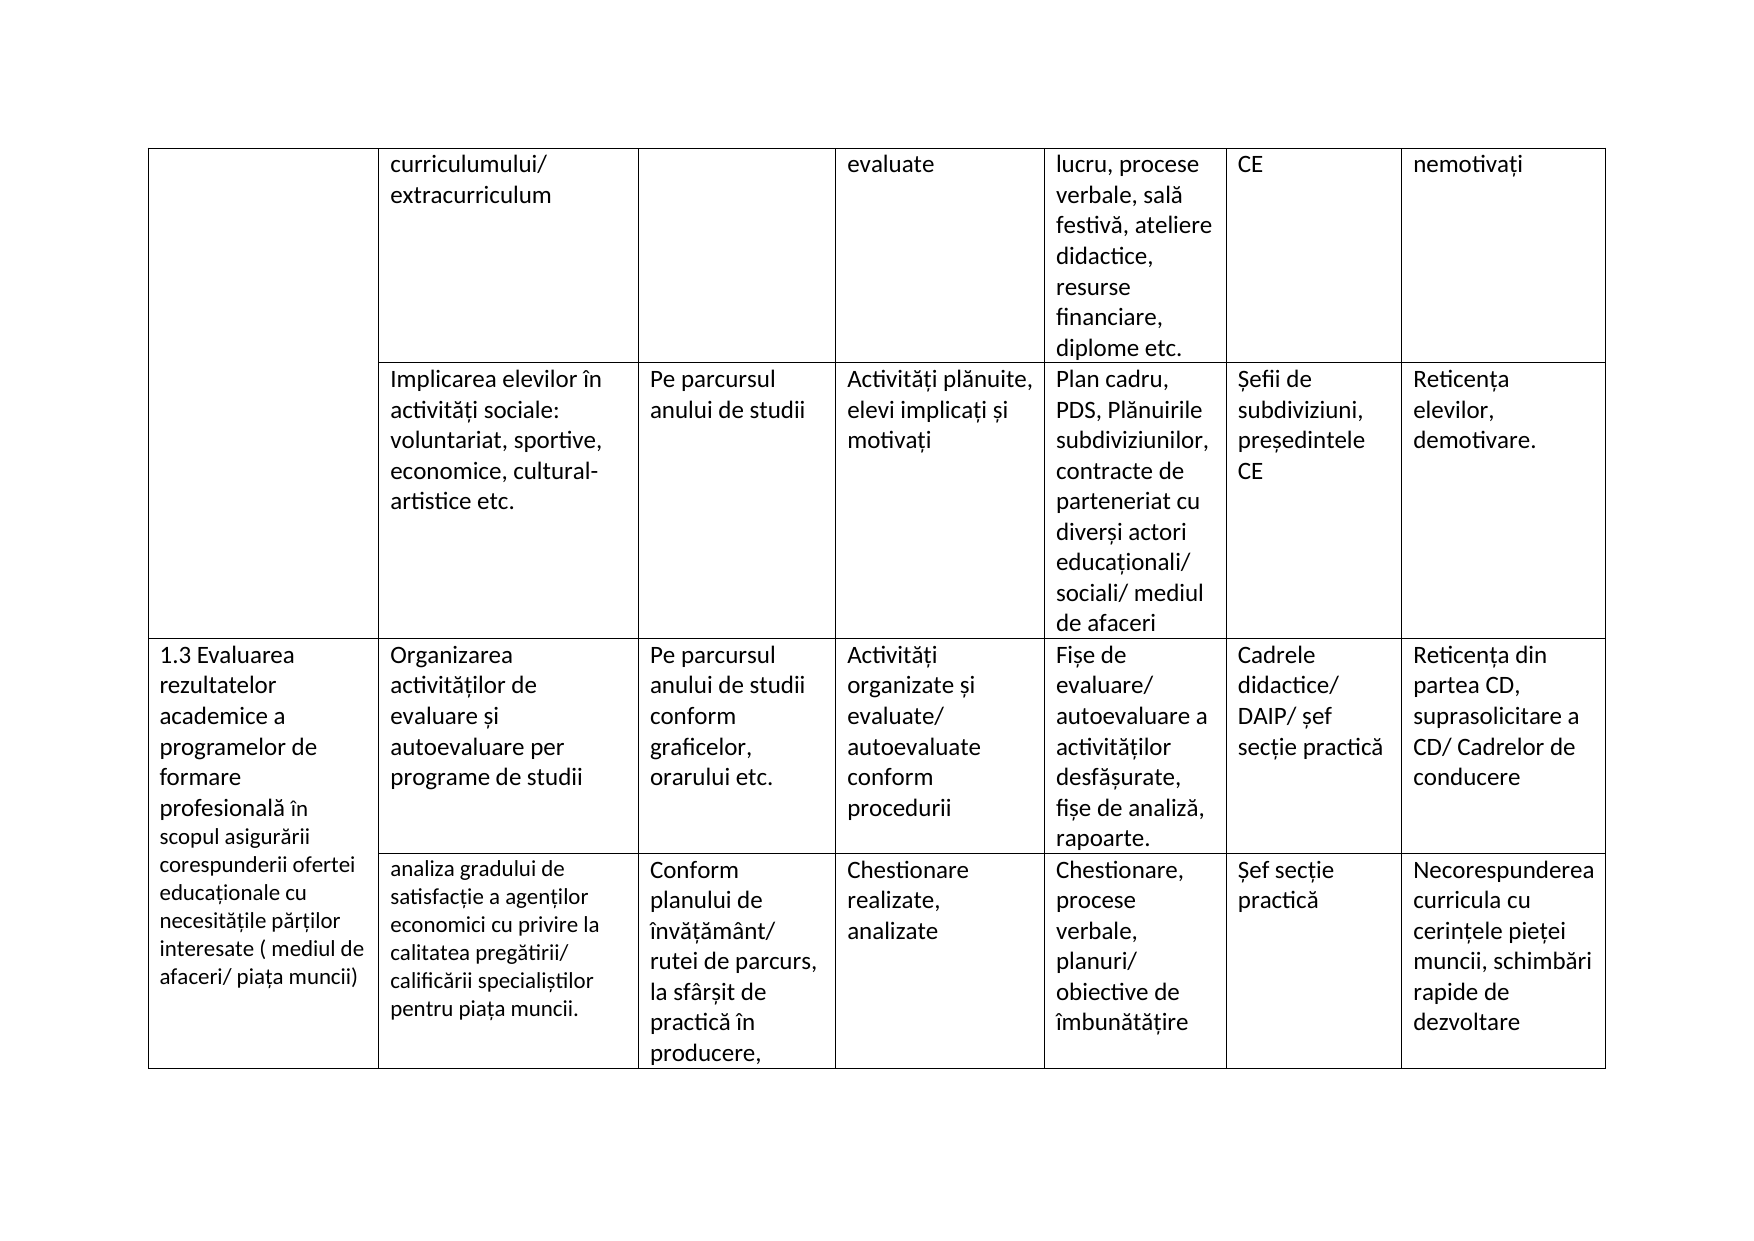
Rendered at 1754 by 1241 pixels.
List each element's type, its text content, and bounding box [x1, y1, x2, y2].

table_cell Cadrele didactice/ DAIP/ șef secție practică [1227, 639, 1401, 853]
table_cell 1.3 Evaluarea rezultatelor academice a programelor de formare profesională în scopul asigurării corespunderii ofertei educaționale cu necesitățile părților interesate ( mediul de afaceri/ piața muncii) [149, 639, 378, 1067]
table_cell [379, 149, 638, 362]
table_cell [639, 854, 835, 1067]
table_cell Implicarea elevilor în activități sociale: voluntariat, sportive, economice, cultural-artistice etc. [379, 363, 638, 638]
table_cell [1045, 854, 1226, 1067]
table_cell Reticența din partea CD, suprasolicitare a CD/ Cadrelor de conducere [1402, 639, 1605, 853]
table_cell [1402, 854, 1605, 1067]
table_cell Reticența elevilor, demotivare. [1402, 363, 1605, 638]
table_cell Pe parcursul anului de studii [639, 363, 835, 638]
table_cell Fișe de evaluare/ autoevaluare a activităților desfășurate, fișe de analiză, rapoarte. [1045, 639, 1226, 853]
table_cell Plan cadru, PDS, Plănuirile subdiviziunilor, contracte de parteneriat cu diverși actori educaționali/ sociali/ mediul de afaceri [1045, 363, 1226, 638]
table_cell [1402, 149, 1605, 362]
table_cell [639, 149, 835, 362]
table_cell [379, 854, 638, 1067]
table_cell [836, 149, 1044, 362]
table_cell Organizarea activităților de evaluare și autoevaluare per programe de studii [379, 639, 638, 853]
table_cell Activități organizate și evaluate/ autoevaluate conform procedurii [836, 639, 1044, 853]
table_cell Activități plănuite, elevi implicați și motivați [836, 363, 1044, 638]
table_cell Pe parcursul anului de studii conform graficelor, orarului etc. [639, 639, 835, 853]
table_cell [1045, 149, 1226, 362]
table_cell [1227, 149, 1401, 362]
table_cell Șef secție practică [1227, 854, 1401, 1067]
table_cell Șefii de subdiviziuni, președintele CE [1227, 363, 1401, 638]
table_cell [836, 854, 1044, 1067]
